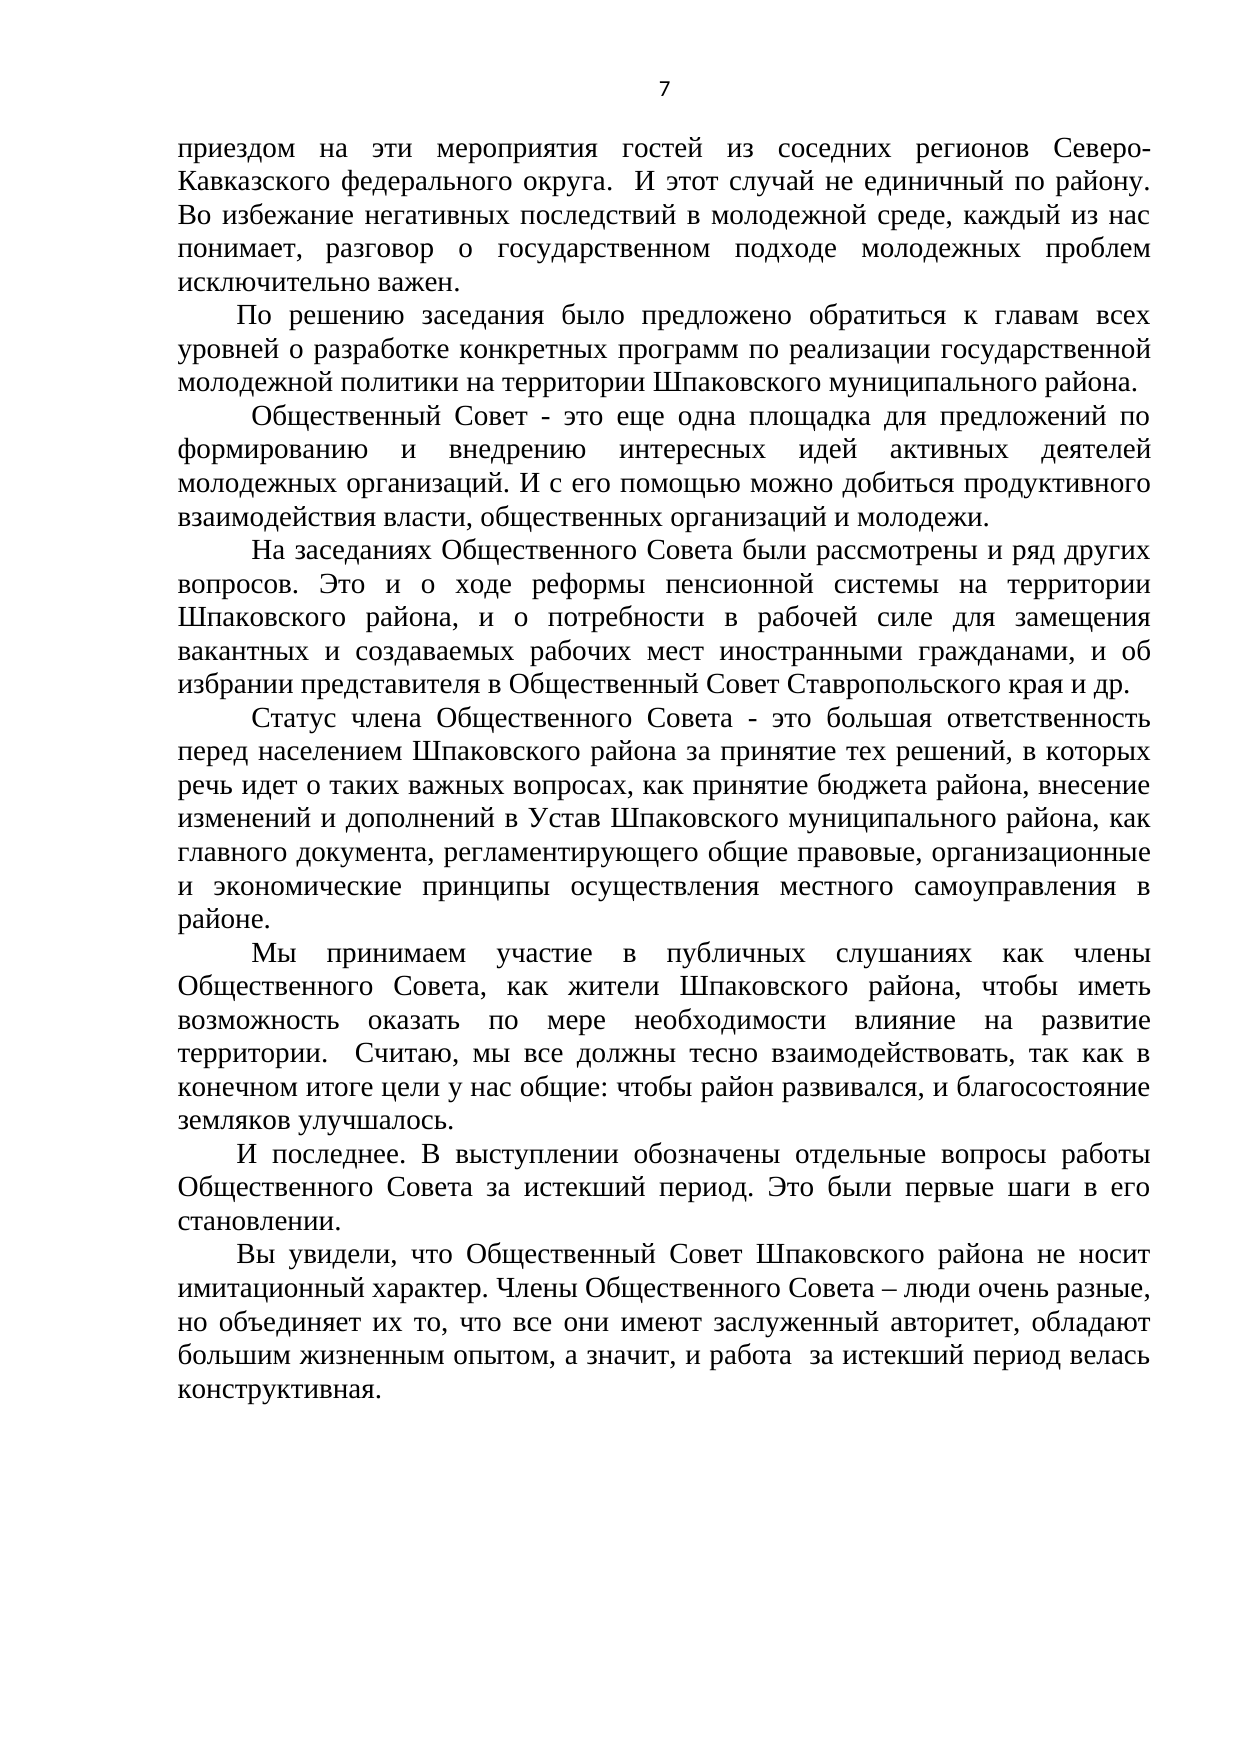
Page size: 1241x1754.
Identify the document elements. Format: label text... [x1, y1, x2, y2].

text Общественный Совет - это еще одна площадка для предложений по формированию и внедрению интересных идей активных деятелей молодежных организаций. И с его помощью можно добиться продуктивного взаимодействия власти, общественных организаций и молодежи. [177, 398, 1152, 532]
text Мы принимаем участие в публичных слушаниях как члены Общественного Совета, как жители Шпаковского района, чтобы иметь возможность оказать по мере необходимости влияние на развитие территории. Считаю, мы все должны тесно взаимодействовать, так как в конечном итоге цели у нас общие: чтобы район развивался, и благосостояние земляков улучшалось. [177, 935, 1152, 1136]
text Вы увидели, что Общественный Совет Шпаковского района не носит имитационный характер. Члены Общественного Совета – люди очень разные, но объединяет их то, что все они имеют заслуженный авторитет, обладают большим жизненным опытом, а значит, и работа за истекший период велась конструктивная. [177, 1237, 1152, 1404]
text На заседаниях Общественного Совета были рассмотрены и ряд других вопросов. Это и о ходе реформы пенсионной системы на территории Шпаковского района, и о потребности в рабочей силе для замещения вакантных и создаваемых рабочих мест иностранными гражданами, и об избрании представителя в Общественный Совет Ставропольского края и др. [177, 532, 1152, 700]
text По решению заседания было предложено обратиться к главам всех уровней о разработке конкретных программ по реализации государственной молодежной политики на территории Шпаковского муниципального района. [177, 297, 1152, 398]
text Статус члена Общественного Совета - это большая ответственность перед населением Шпаковского района за принятие тех решений, в которых речь идет о таких важных вопросах, как принятие бюджета района, внесение изменений и дополнений в Устав Шпаковского муниципального района, как главного документа, регламентирующего общие правовые, организационные и экономические принципы осуществления местного самоуправления в районе. [177, 700, 1152, 935]
text И последнее. В выступлении обозначены отдельные вопросы работы Общественного Совета за истекший период. Это были первые шаги в его становлении. [177, 1136, 1152, 1237]
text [177, 130, 1152, 297]
